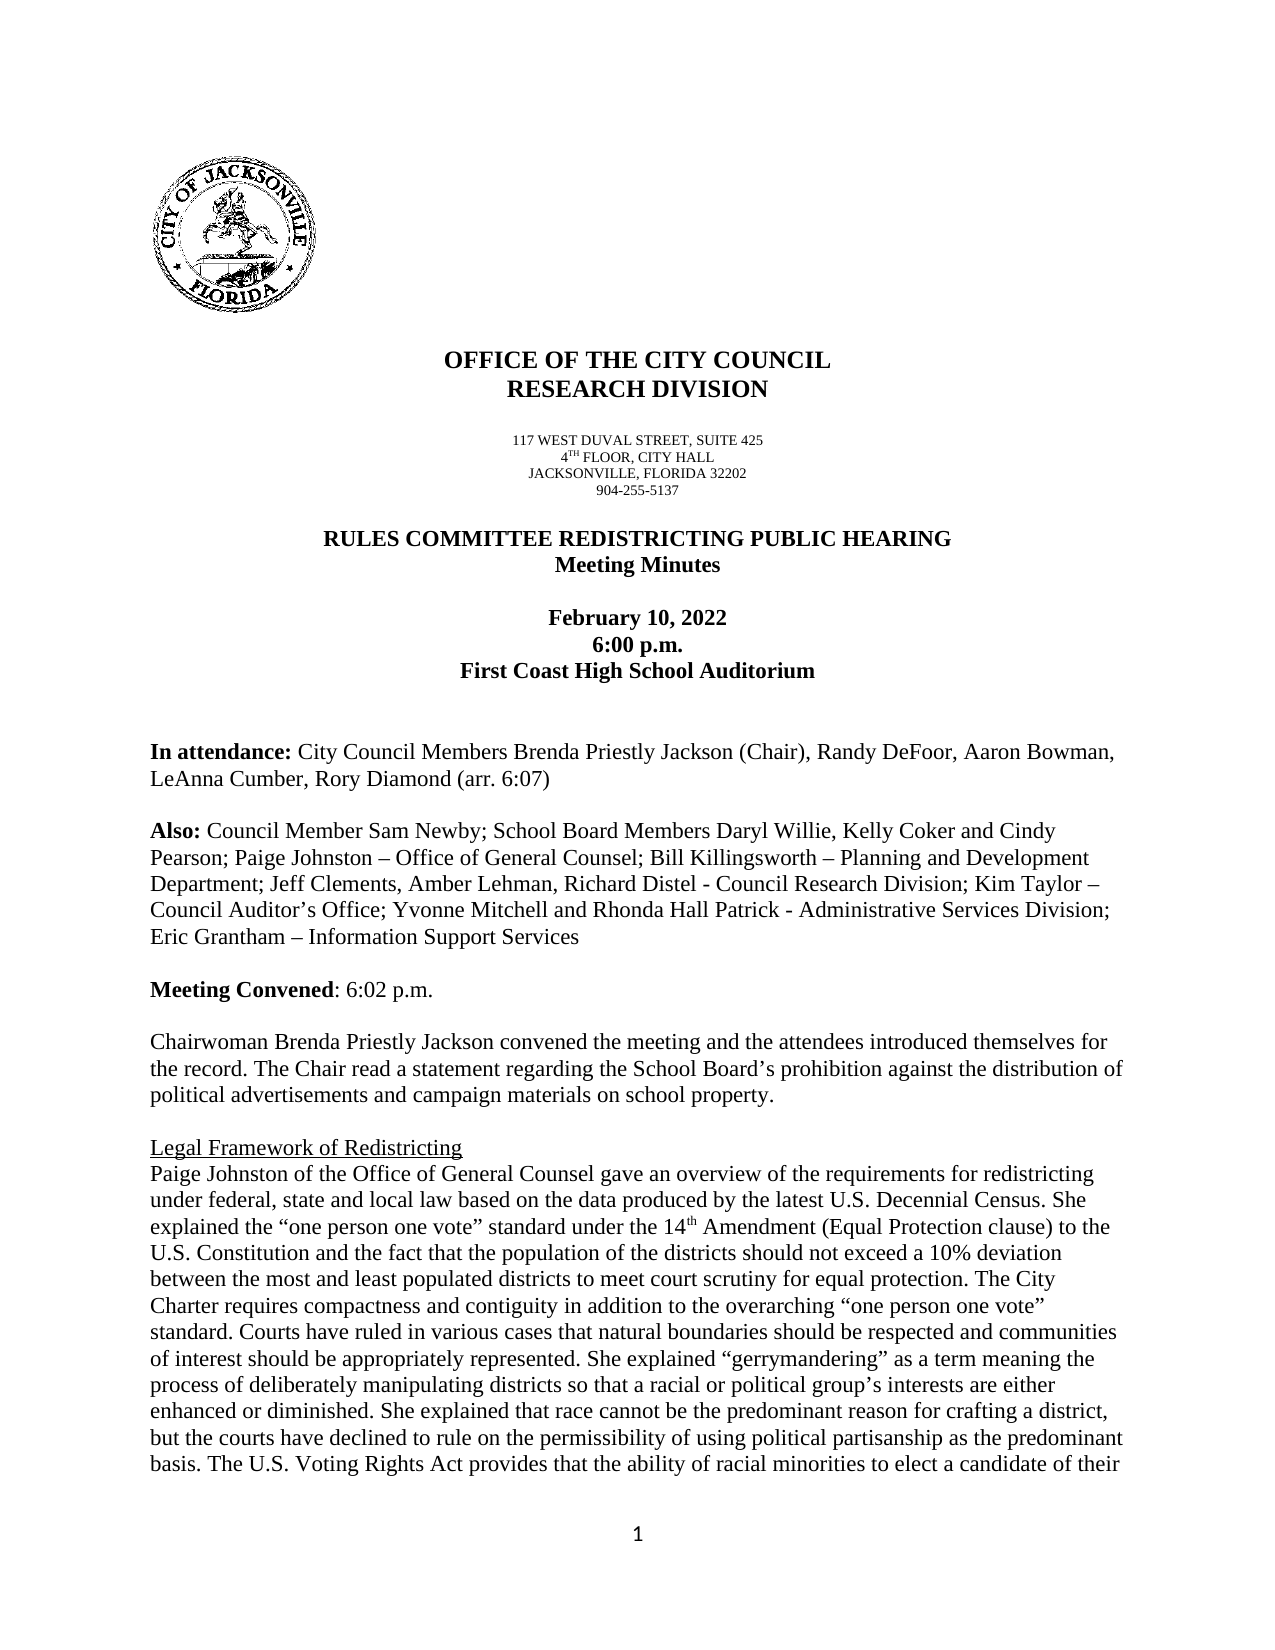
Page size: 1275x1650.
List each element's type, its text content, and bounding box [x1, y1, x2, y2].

text RESEARCH DIVISION [150, 374, 1125, 403]
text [150, 1160, 1125, 1476]
text In attendance: City Council Members Brenda Priestly Jackson (Chair), Randy DeFoor, Aaron Bowman, LeAnna Cumber, Rory Diamond (arr. 6:07) [150, 738, 1125, 791]
text 117 WEST DUVAL STREET, SUITE 425 [150, 432, 1125, 448]
text Also: Council Member Sam Newby; School Board Members Daryl Willie, Kelly Coker and Cindy Pearson; Paige Johnston – Office of General Counsel; Bill Killingsworth – Planning and Development Department; Jeff Clements, Amber Lehman, Richard Distel - Council Research Division; Kim Taylor – Council Auditor’s Office; Yvonne Mitchell and Rhonda Hall Patrick - Administrative Services Division; Eric Grantham – Information Support Services [150, 817, 1125, 949]
text 4TH FLOOR, CITY HALL [150, 448, 1125, 465]
text First Coast High School Auditorium [150, 657, 1125, 683]
text 904-255-5137 [150, 482, 1125, 499]
text RULES COMMITTEE REDISTRICTING PUBLIC HEARING [150, 525, 1125, 552]
text Legal Framework of Redistricting [150, 1134, 1125, 1160]
text February 10, 2022 [150, 578, 1125, 631]
text JACKSONVILLE, FLORIDA 32202 [150, 465, 1125, 482]
text Meeting Convened: 6:02 p.m. [150, 976, 1125, 1002]
picture [151, 154, 318, 314]
text 6:00 p.m. [150, 631, 1125, 657]
text OFFICE OF THE CITY COUNCIL [150, 346, 1125, 374]
text Meeting Minutes [150, 552, 1125, 578]
text Chairwoman Brenda Priestly Jackson convened the meeting and the attendees introduced themselves for the record. The Chair read a statement regarding the School Board’s prohibition against the distribution of political advertisements and campaign materials on school property. [150, 1028, 1125, 1107]
